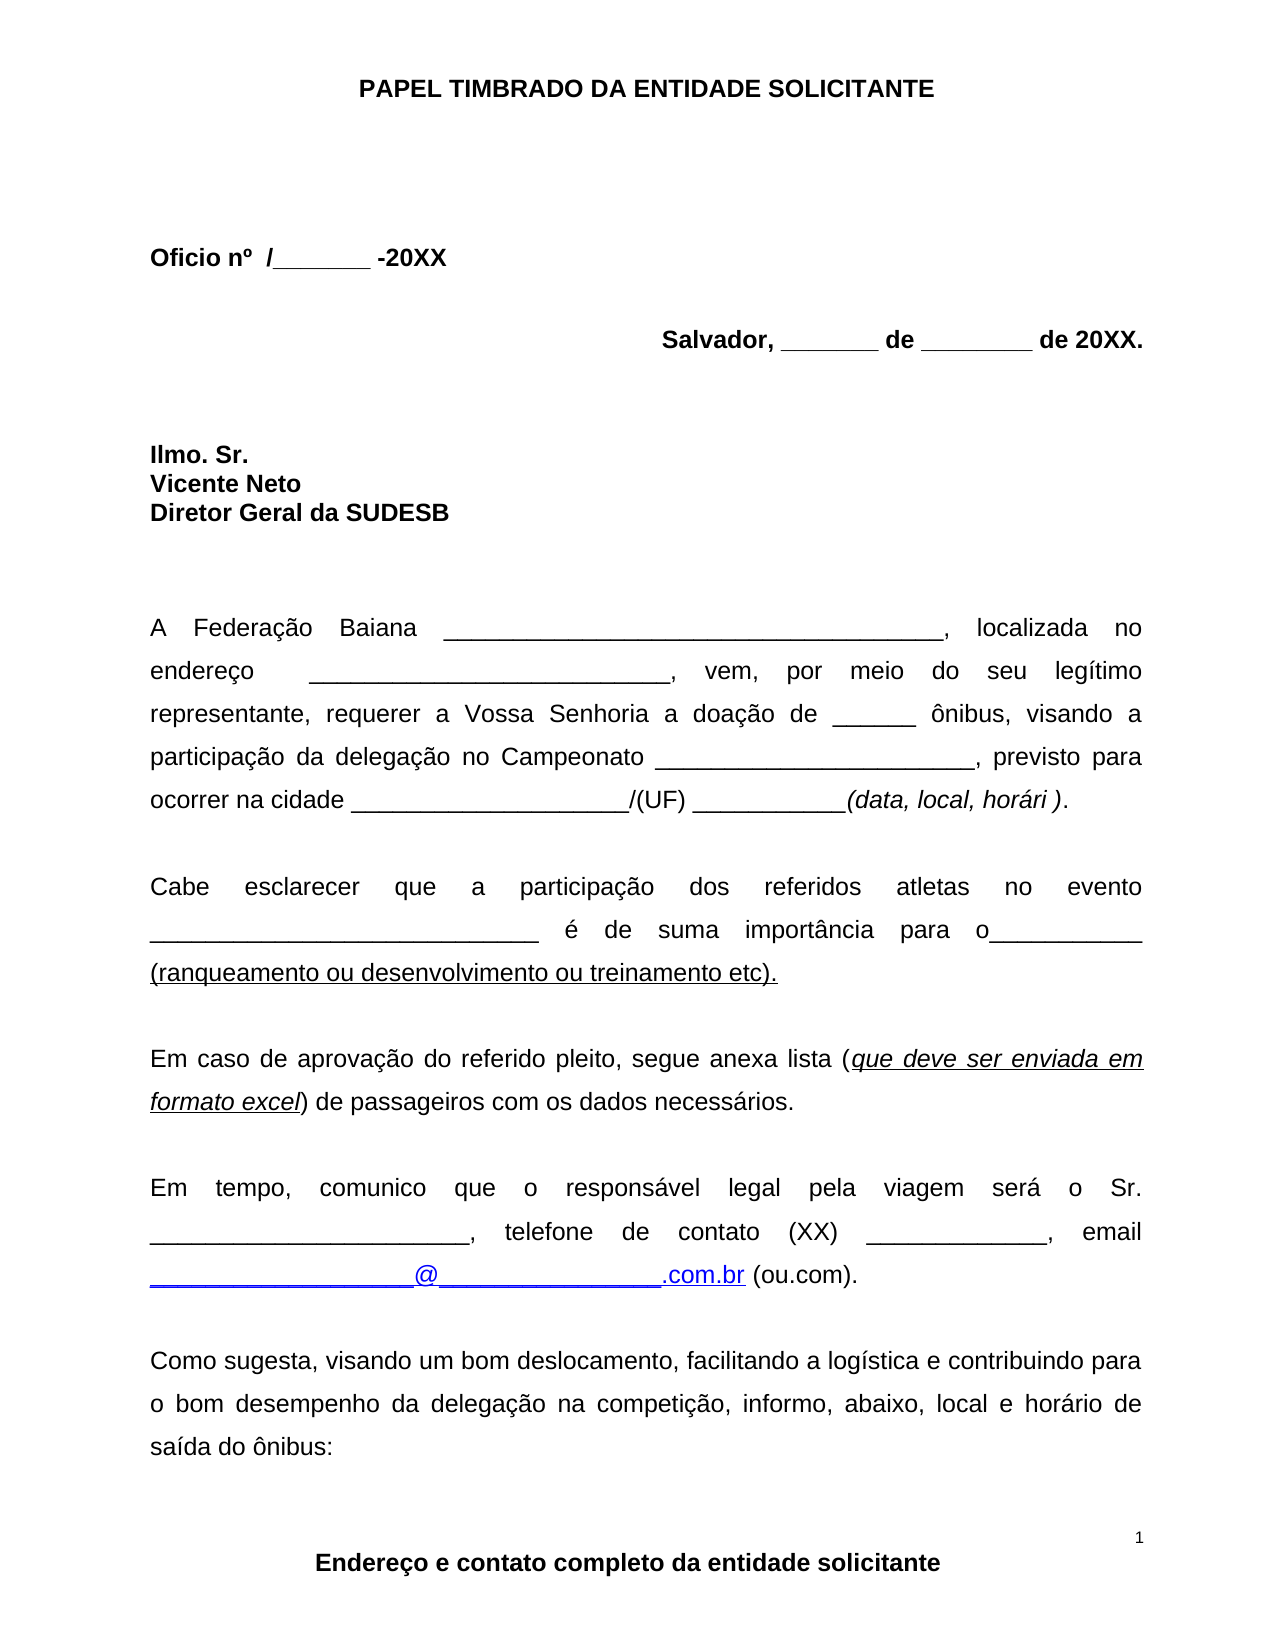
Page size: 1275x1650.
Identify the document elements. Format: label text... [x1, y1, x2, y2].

text Salvador, _______ de ________ de 20XX. [150, 325, 1144, 354]
text Oficio nº /_______ -20XX [150, 243, 1131, 271]
text A Federação Baiana ____________________________________, localizada no endereço __________________________, vem, por meio do seu legítimo representante, requerer a Vossa Senhoria a doação de ______ ônibus, visando a participação da delegação no Campeonato _______________________, previsto para ocorrer na cidade ____________________/(UF) ___________(data, local, horári ). [150, 613, 1144, 814]
text Cabe esclarecer que a participação dos referidos atletas no evento ____________________________ é de suma importância para o___________ (ranqueamento ou desenvolvimento ou treinamento etc). [150, 871, 1144, 986]
text Vicente Neto [150, 469, 1144, 498]
text Em tempo, comunico que o responsável legal pela viagem será o Sr. _______________________, telefone de contato (XX) _____________, email ___________________@________________.com.br (ou.com). [150, 1173, 1144, 1288]
text Em caso de aprovação do referido pleito, segue anexa lista (que deve ser enviada em formato excel) de passageiros com os dados necessários. [150, 1044, 1144, 1116]
text Diretor Geral da SUDESB [150, 498, 1144, 526]
text Como sugesta, visando um bom deslocamento, facilitando a logística e contribuindo para o bom desempenho da delegação na competição, informo, abaixo, local e horário de saída do ônibus: [150, 1346, 1144, 1461]
text Ilmo. Sr. [150, 440, 1144, 469]
